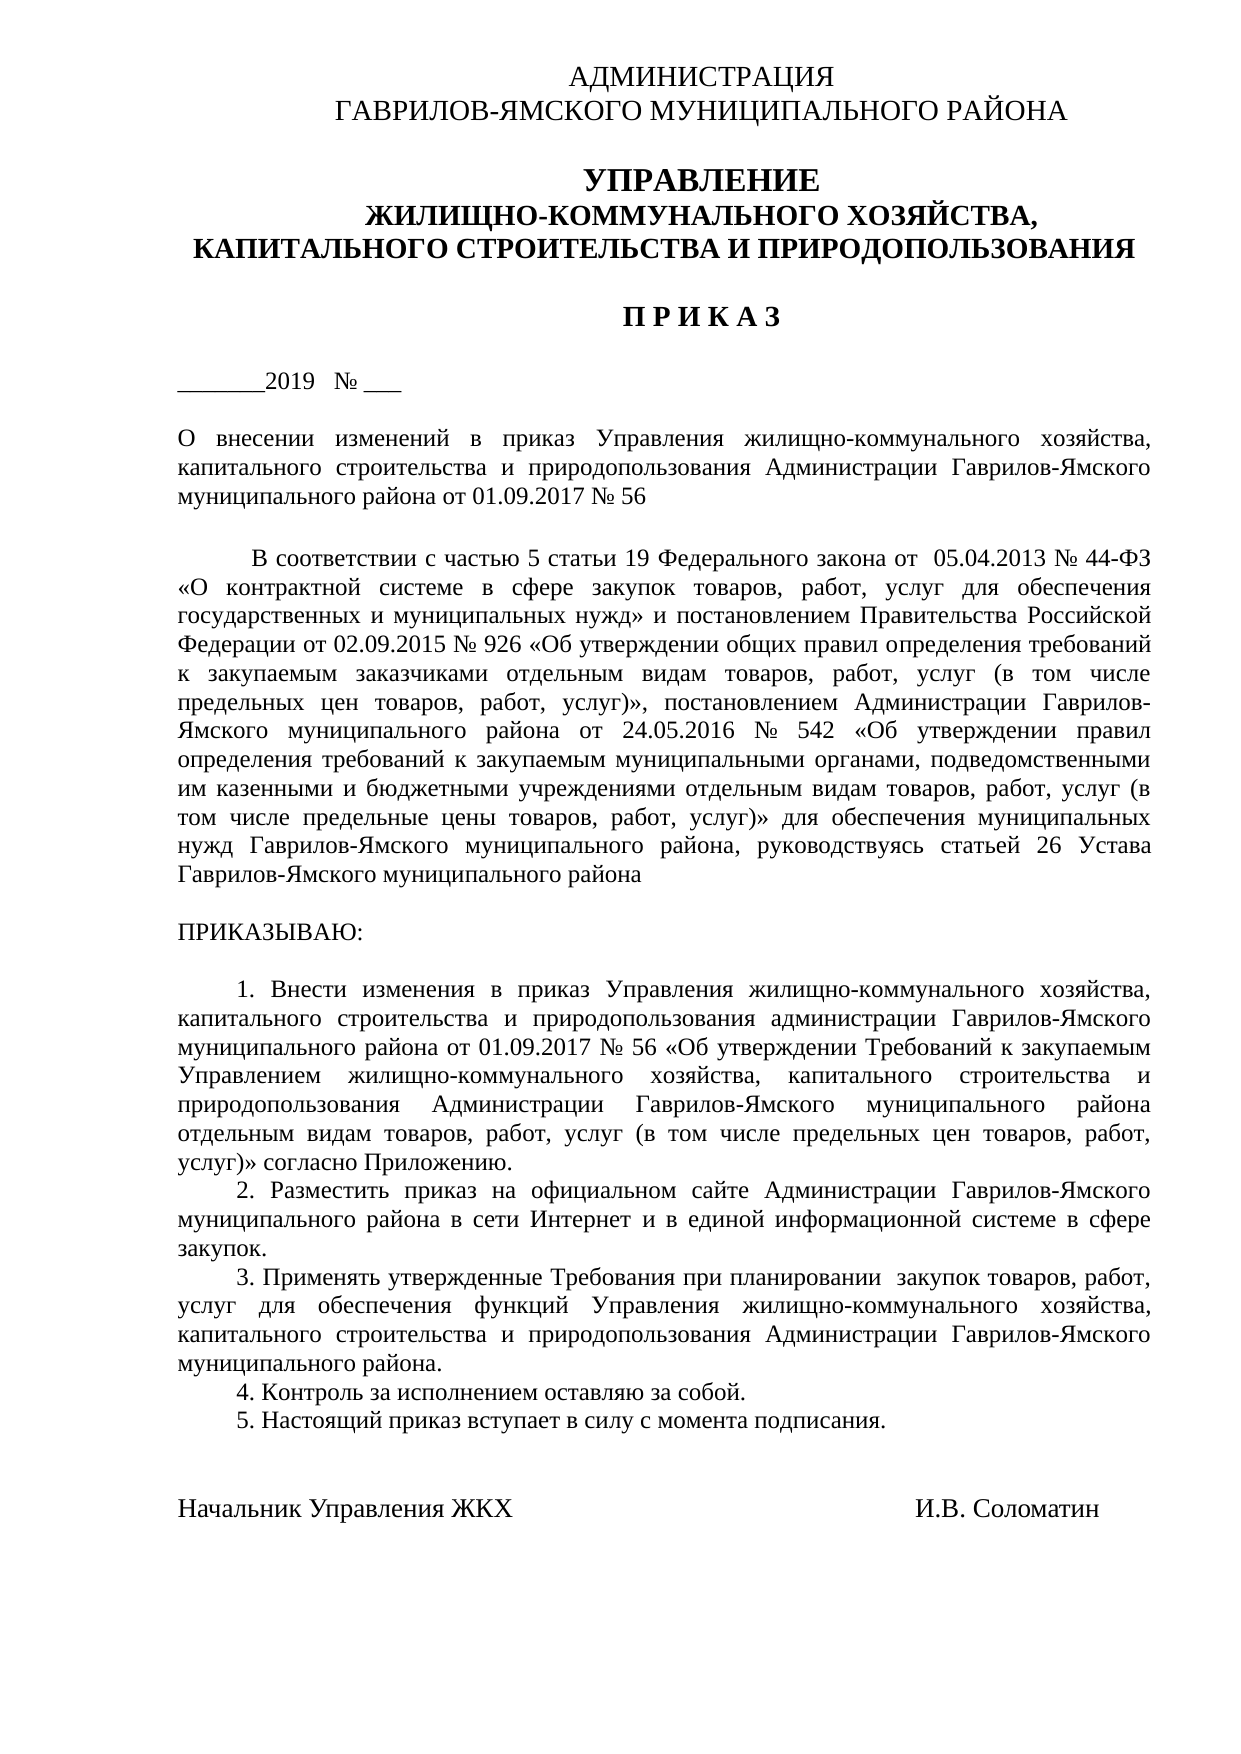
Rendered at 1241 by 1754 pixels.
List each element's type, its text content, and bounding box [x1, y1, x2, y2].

text П Р И К А З [177, 299, 1152, 332]
text 5. Настоящий приказ вступает в силу с момента подписания. [177, 1406, 1152, 1434]
text 3. Применять утвержденные Требования при планировании закупок товаров, работ, услуг для обеспечения функций Управления жилищно-коммунального хозяйства, капитального строительства и природопользования Администрации Гаврилов-Ямского муниципального района. [177, 1262, 1152, 1377]
text 2. Разместить приказ на официальном сайте Администрации Гаврилов-Ямского муниципального района в сети Интернет и в единой информационной системе в сфере закупок. [177, 1176, 1152, 1262]
text УПРАВЛЕНИЕ [177, 160, 1152, 198]
text 4. Контроль за исполнением оставляю за собой. [177, 1377, 1152, 1406]
text Начальник Управления ЖКХ И.В. Соломатин [177, 1492, 1152, 1523]
text В соответствии с частью 5 статьи 19 Федерального закона от 05.04.2013 № 44-ФЗ «О контрактной системе в сфере закупок товаров, работ, услуг для обеспечения государственных и муниципальных нужд» и постановлением Правительства Российской Федерации от 02.09.2015 № 926 «Об утверждении общих правил определения требований к закупаемым заказчиками отдельным видам товаров, работ, услуг (в том числе предельных цен товаров, работ, услуг)», постановлением Администрации Гаврилов-Ямского муниципального района от 24.05.2016 № 542 «Об утверждении правил определения требований к закупаемым муниципальными органами, подведомственными им казенными и бюджетными учреждениями отдельным видам товаров, работ, услуг (в том числе предельные цены товаров, работ, услуг)» для обеспечения муниципальных нужд Гаврилов-Ямского муниципального района, руководствуясь статьей 26 Устава Гаврилов-Ямского муниципального района [177, 543, 1152, 888]
text _______2019 № ___ [177, 366, 1152, 394]
text О внесении изменений в приказ Управления жилищно-коммунального хозяйства, капитального строительства и природопользования Администрации Гаврилов-Ямского муниципального района от 01.09.2017 № 56 [177, 423, 1152, 509]
text ГАВРИЛОВ-ЯМСКОГО МУНИЦИПАЛЬНОГО РАЙОНА [177, 93, 1152, 126]
text ПРИКАЗЫВАЮ: [177, 917, 1152, 946]
text ЖИЛИЩНО-КОММУНАЛЬНОГО ХОЗЯЙСТВА, КАПИТАЛЬНОГО СТРОИТЕЛЬСТВА И ПРИРОДОПОЛЬЗОВАНИЯ [177, 198, 1152, 265]
text АДМИНИСТРАЦИЯ [177, 59, 1152, 93]
text 1. Внести изменения в приказ Управления жилищно-коммунального хозяйства, капитального строительства и природопользования администрации Гаврилов-Ямского муниципального района от 01.09.2017 № 56 «Об утверждении Требований к закупаемым Управлением жилищно-коммунального хозяйства, капитального строительства и природопользования Администрации Гаврилов-Ямского муниципального района отдельным видам товаров, работ, услуг (в том числе предельных цен товаров, работ, услуг)» согласно Приложению. [177, 974, 1152, 1176]
